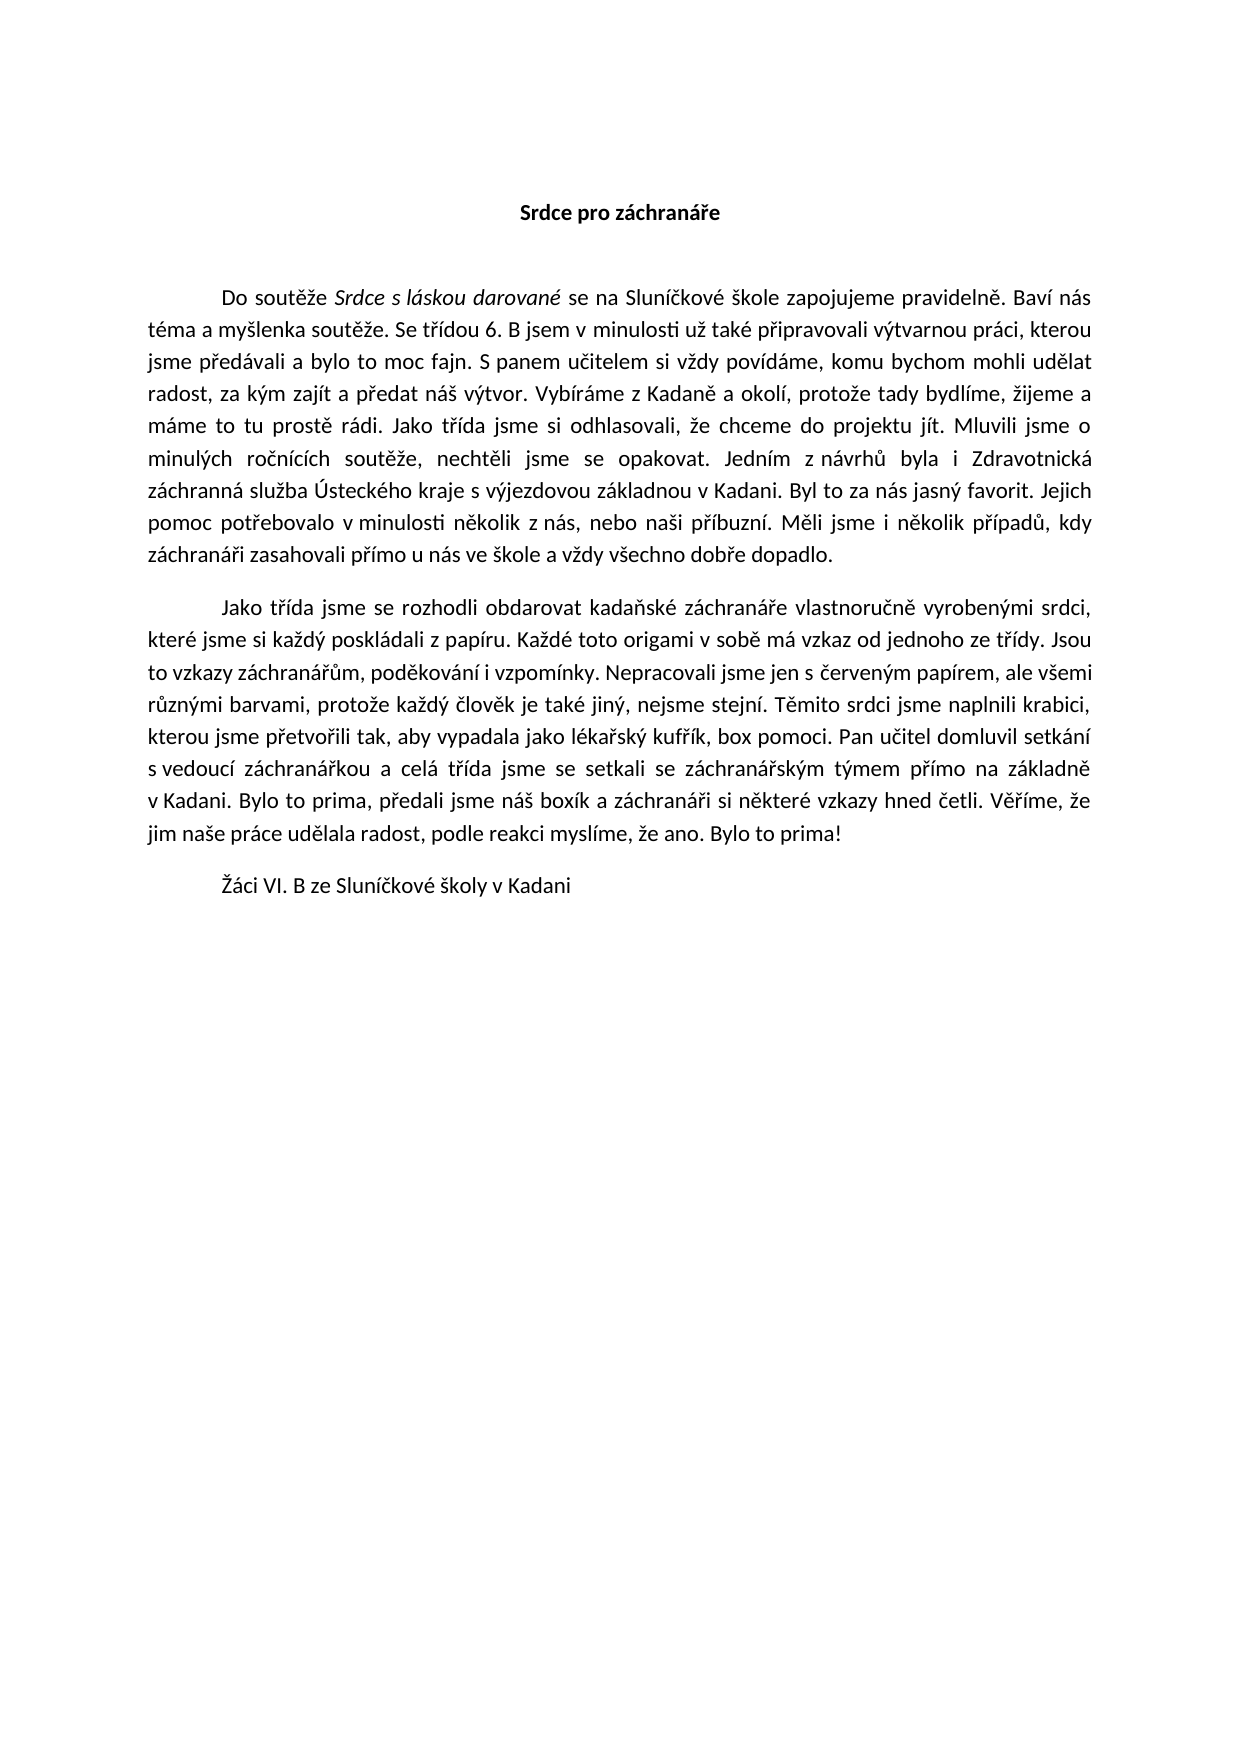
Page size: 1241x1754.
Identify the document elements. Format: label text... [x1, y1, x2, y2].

text Žáci VI. B ze Sluníčkové školy v Kadani [148, 872, 1093, 900]
text Do soutěže Srdce s láskou darované se na Sluníčkové škole zapojujeme pravidelně. Baví nás téma a myšlenka soutěže. Se třídou 6. B jsem v minulosti už také připravovali výtvarnou práci, kterou jsme předávali a bylo to moc fajn. S panem učitelem si vždy povídáme, komu bychom mohli udělat radost, za kým zajít a předat náš výtvor. Vybíráme z Kadaně a okolí, protože tady bydlíme, žijeme a máme to tu prostě rádi. Jako třída jsme si odhlasovali, že chceme do projektu jít. Mluvili jsme o minulých ročnících soutěže, nechtěli jsme se opakovat. Jedním z návrhů byla i Zdravotnická záchranná služba Ústeckého kraje s výjezdovou základnou v Kadani. Byl to za nás jasný favorit. Jejich pomoc potřebovalo v minulosti několik z nás, nebo naši příbuzní. Měli jsme i několik případů, kdy záchranáři zasahovali přímo u nás ve škole a vždy všechno dobře dopadlo. [148, 283, 1093, 568]
subtitle Srdce pro záchranáře [148, 198, 1093, 226]
text Jako třída jsme se rozhodli obdarovat kadaňské záchranáře vlastnoručně vyrobenými srdci, které jsme si každý poskládali z papíru. Každé toto origami v sobě má vzkaz od jednoho ze třídy. Jsou to vzkazy záchranářům, poděkování i vzpomínky. Nepracovali jsme jen s červeným papírem, ale všemi různými barvami, protože každý člověk je také jiný, nejsme stejní. Těmito srdci jsme naplnili krabici, kterou jsme přetvořili tak, aby vypadala jako lékařský kufřík, box pomoci. Pan učitel domluvil setkání s vedoucí záchranářkou a celá třída jsme se setkali se záchranářským týmem přímo na základně v Kadani. Bylo to prima, předali jsme náš boxík a záchranáři si některé vzkazy hned četli. Věříme, že jim naše práce udělala radost, podle reakci myslíme, že ano. Bylo to prima! [148, 593, 1093, 847]
